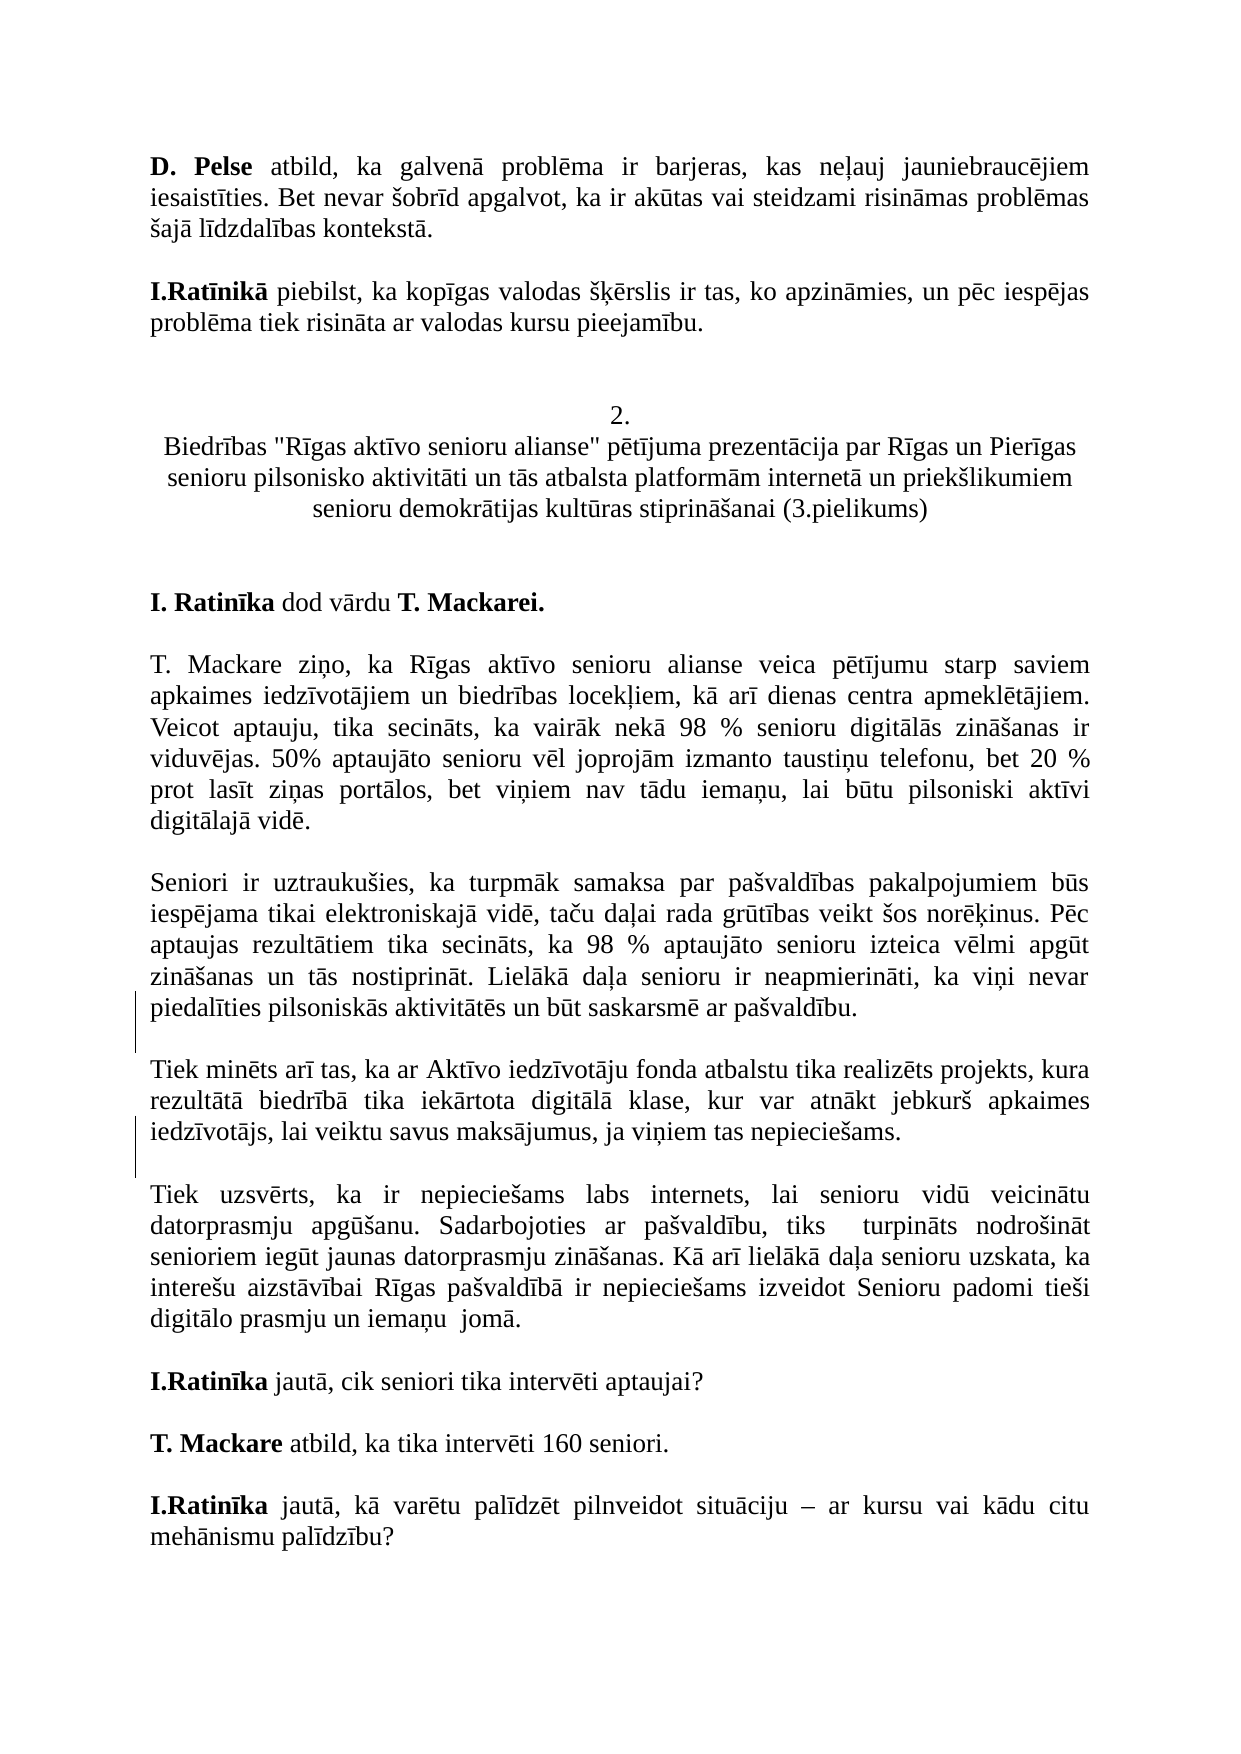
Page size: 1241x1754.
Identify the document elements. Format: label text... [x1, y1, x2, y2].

text Tiek minēts arī tas, ka ar Aktīvo iedzīvotāju fonda atbalstu tika realizēts projekts, kura rezultātā biedrībā tika iekārtota digitālā klase, kur var atnākt jebkurš apkaimes iedzīvotājs, lai veiktu savus maksājumus, ja viņiem tas nepieciešams. [150, 1053, 1090, 1147]
text Tiek uzsvērts, ka ir nepieciešams labs internets, lai senioru vidū veicinātu datorprasmju apgūšanu. Sadarbojoties ar pašvaldību, tiks turpināts nodrošināt senioriem iegūt jaunas datorprasmju zināšanas. Kā arī lielākā daļa senioru uzskata, ka interešu aizstāvībai Rīgas pašvaldībā ir nepieciešams izveidot Senioru padomi tieši digitālo prasmju un iemaņu jomā. [150, 1178, 1090, 1333]
text I. Ratinīka dod vārdu T. Mackarei. [150, 586, 1090, 617]
text I.Ratinīka jautā, cik seniori tika intervēti aptaujai? [150, 1365, 1090, 1396]
text I.Ratinīka jautā, kā varētu palīdzēt pilnveidot situāciju – ar kursu vai kādu citu mehānismu palīdzību? [150, 1489, 1090, 1552]
text Biedrības "Rīgas aktīvo senioru alianse" pētījuma prezentācija par Rīgas un Pierīgas senioru pilsonisko aktivitāti un tās atbalsta platformām internetā un priekšlikumiem senioru demokrātijas kultūras stiprināšanai (3.pielikums) [150, 430, 1090, 524]
text T. Mackare ziņo, ka Rīgas aktīvo senioru alianse veica pētījumu starp saviem apkaimes iedzīvotājiem un biedrības locekļiem, kā arī dienas centra apmeklētājiem. Veicot aptauju, tika secināts, ka vairāk nekā 98 % senioru digitālās zināšanas ir viduvējas. 50% aptaujāto senioru vēl joprojām izmanto taustiņu telefonu, bet 20 % prot lasīt ziņas portālos, bet viņiem nav tādu iemaņu, lai būtu pilsoniski aktīvi digitālajā vidē. [150, 648, 1090, 835]
text 2. [150, 399, 1090, 430]
text T. Mackare atbild, ka tika intervēti 160 seniori. [150, 1427, 1090, 1458]
text I.Ratīnikā piebilst, ka kopīgas valodas šķērslis ir tas, ko apzināmies, un pēc iespējas problēma tiek risināta ar valodas kursu pieejamību. [150, 274, 1090, 337]
text Seniori ir uztraukušies, ka turpmāk samaksa par pašvaldības pakalpojumiem būs iespējama tikai elektroniskajā vidē, taču daļai rada grūtības veikt šos norēķinus. Pēc aptaujas rezultātiem tika secināts, ka 98 % aptaujāto senioru izteica vēlmi apgūt zināšanas un tās nostiprināt. Lielākā daļa senioru ir neapmierināti, ka viņi nevar piedalīties pilsoniskās aktivitātēs un būt saskarsmē ar pašvaldību. [150, 866, 1090, 1022]
text D. Pelse atbild, ka galvenā problēma ir barjeras, kas neļauj jauniebraucējiem iesaistīties. Bet nevar šobrīd apgalvot, ka ir akūtas vai steidzami risināmas problēmas šajā līdzdalības kontekstā. [150, 150, 1090, 243]
